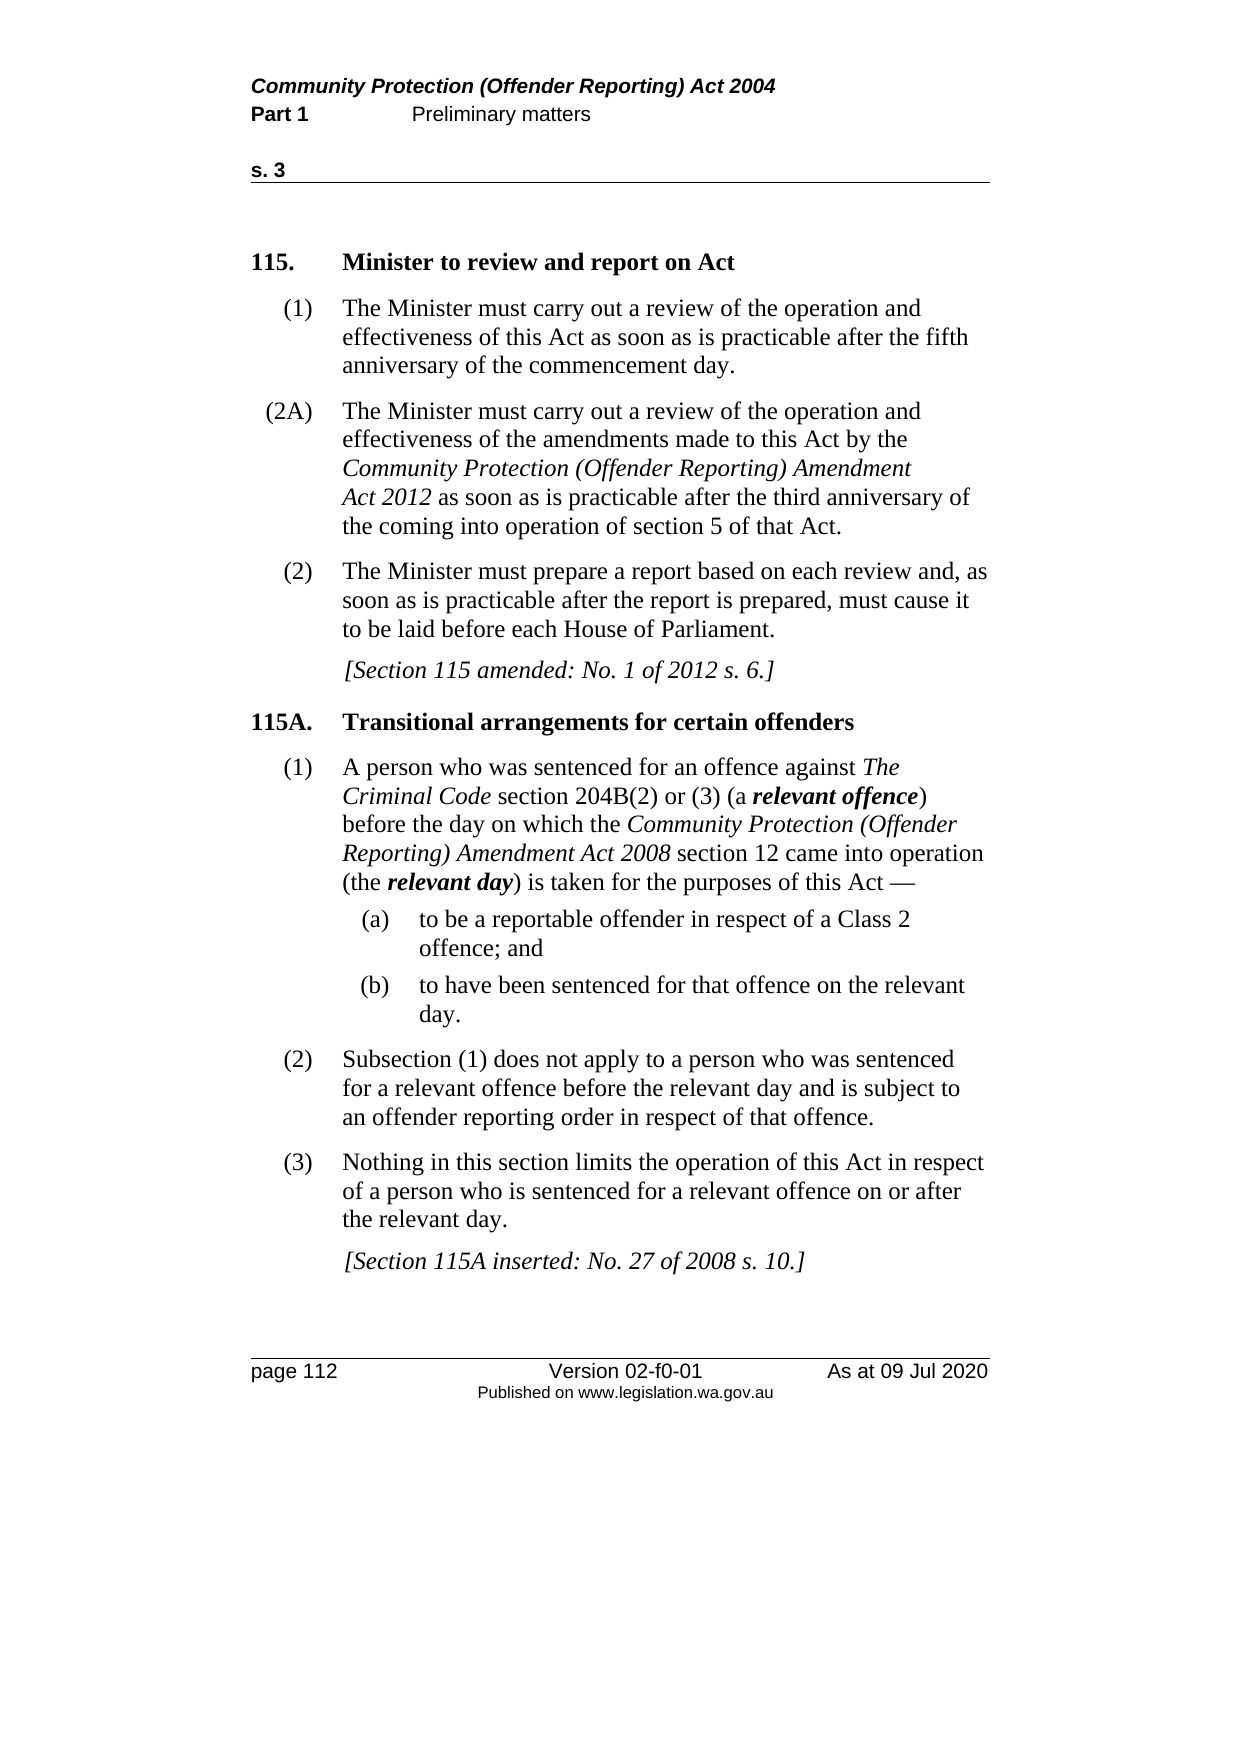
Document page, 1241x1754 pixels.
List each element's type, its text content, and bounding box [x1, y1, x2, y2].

subtitle 115A. Transitional arrangements for certain offenders [251, 707, 990, 735]
text [Section 115A inserted: No. 27 of 2008 s. 10.] [251, 1246, 990, 1274]
subtitle 115. Minister to review and report on Act [251, 247, 990, 276]
text (2A) The Minister must carry out a review of the operation and effectiveness of the amendments made to this Act by the Community Protection (Offender Reporting) Amendment Act 2012 as soon as is practicable after the third anniversary of the coming into operation of section 5 of that Act. [251, 396, 990, 539]
text (1) A person who was sentenced for an offence against The Criminal Code section 204B(2) or (3) (a relevant offence) before the day on which the Community Protection (Offender Reporting) Amendment Act 2008 section 12 came into operation (the relevant day) is taken for the purposes of this Act — [251, 752, 990, 896]
text (2) Subsection (1) does not apply to a person who was sentenced for a relevant offence before the relevant day and is subject to an offender reporting order in respect of that offence. [251, 1044, 990, 1130]
text (1) The Minister must carry out a review of the operation and effectiveness of this Act as soon as is practicable after the fifth anniversary of the commencement day. [251, 293, 990, 379]
text (3) Nothing in this section limits the operation of this Act in respect of a person who is sentenced for a relevant offence on or after the relevant day. [251, 1147, 990, 1233]
text (b) to have been sentenced for that offence on the relevant day. [251, 970, 990, 1027]
text [Section 115 amended: No. 1 of 2012 s. 6.] [251, 655, 990, 684]
text (2) The Minister must prepare a report based on each review and, as soon as is practicable after the report is prepared, must cause it to be laid before each House of Parliament. [251, 556, 990, 642]
text (a) to be a reportable offender in respect of a Class 2 offence; and [251, 904, 990, 962]
